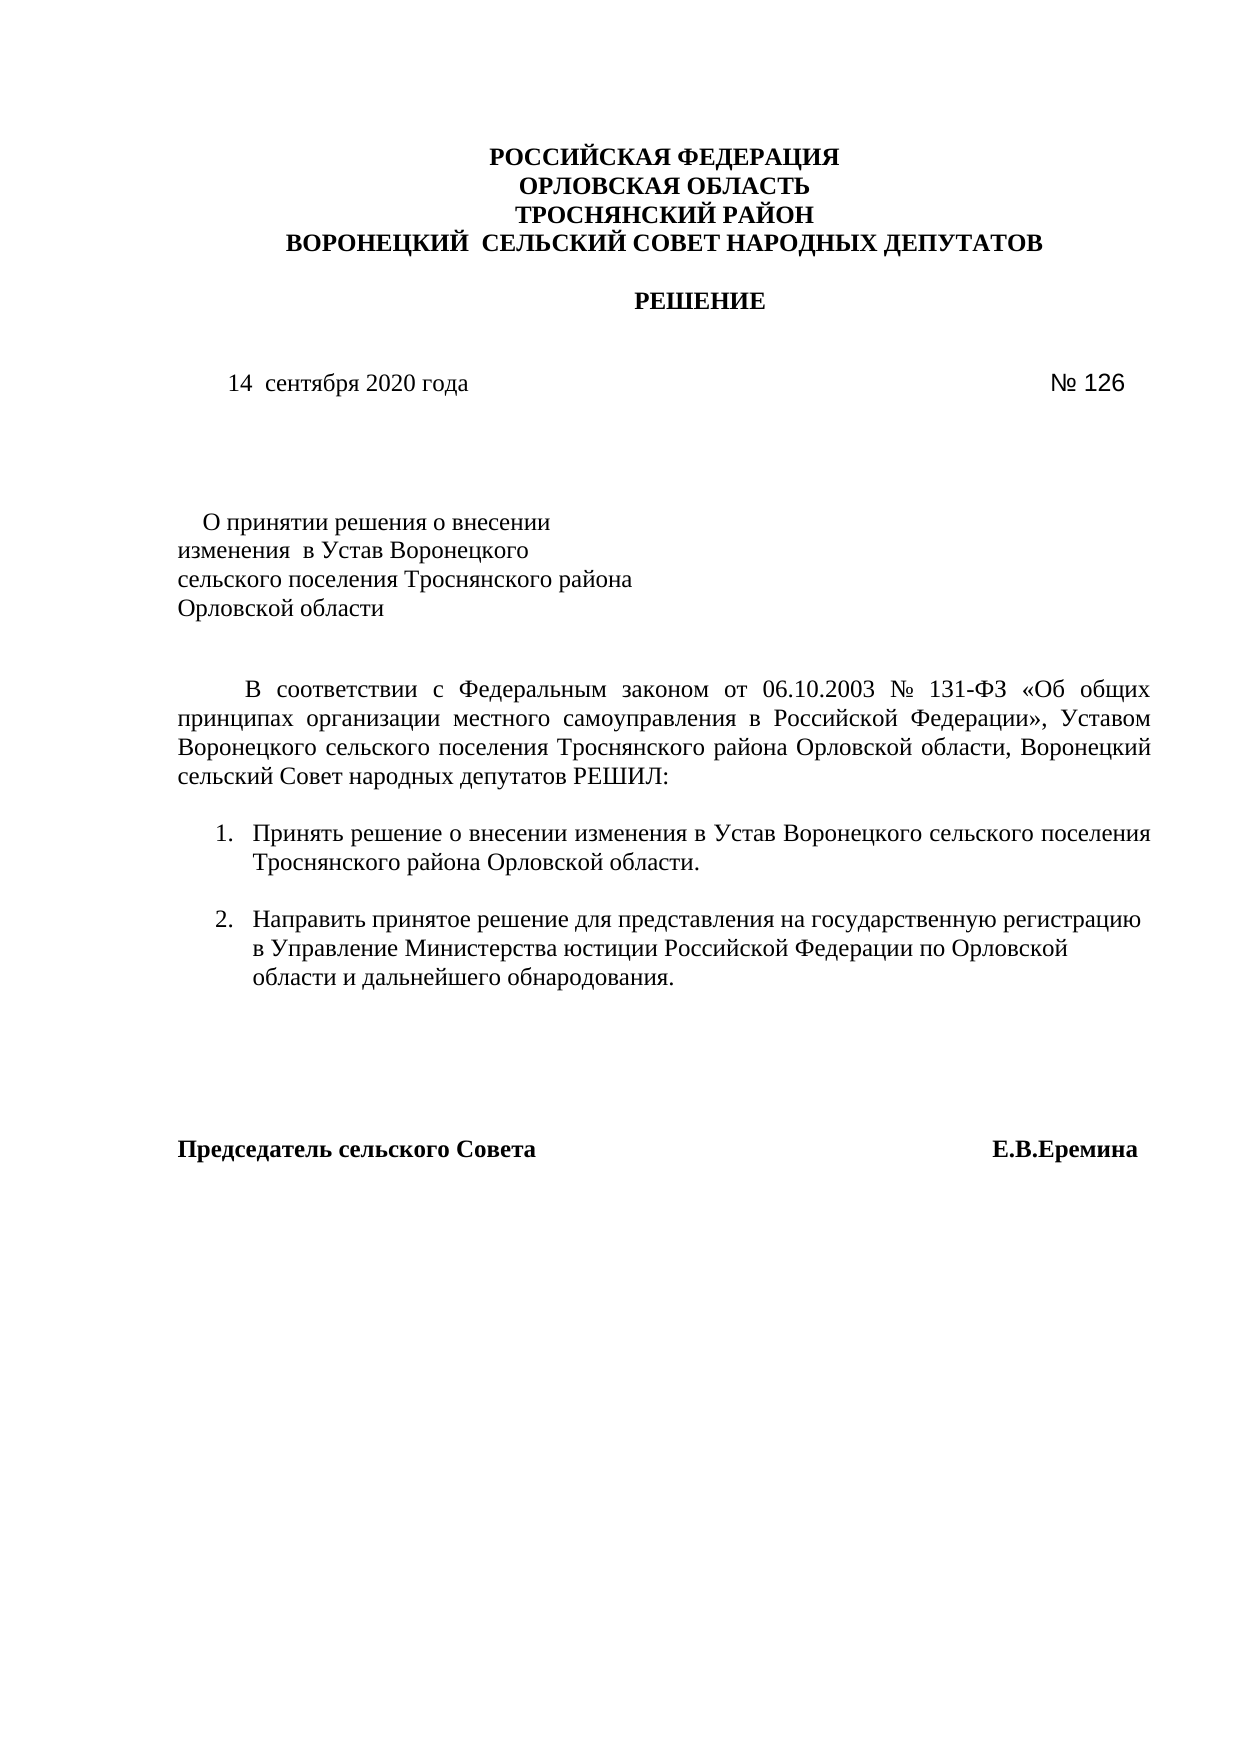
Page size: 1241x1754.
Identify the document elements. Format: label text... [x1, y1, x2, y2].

text сельского поселения Троснянского района [177, 564, 1152, 593]
text В соответствии с Федеральным законом от 06.10.2003 № 131-ФЗ «Об общих принципах организации местного самоуправления в Российской Федерации», Уставом Воронецкого сельского поселения Троснянского района Орловской области, Воронецкий сельский Совет народных депутатов РЕШИЛ: [177, 674, 1152, 789]
text О принятии решения о внесении [177, 507, 1152, 535]
text ВОРОНЕЦКИЙ СЕЛЬСКИЙ СОВЕТ НАРОДНЫХ ДЕПУТАТОВ [177, 228, 1152, 257]
list Принять решение о внесении изменения в Устав Воронецкого сельского поселения Троснянского района Орловской области. [215, 818, 1152, 876]
text РЕШЕНИЕ [177, 286, 1152, 315]
text ТРОСНЯНСКИЙ РАЙОН [177, 200, 1152, 228]
text Председатель сельского Совета Е.В.Еремина [177, 1134, 1152, 1163]
text 14 сентября 2020 года № 126 [177, 367, 1152, 396]
text изменения в Устав Воронецкого [177, 535, 1152, 564]
text ОРЛОВСКАЯ ОБЛАСТЬ [177, 171, 1152, 200]
text РОССИЙСКАЯ ФЕДЕРАЦИЯ [177, 142, 1152, 171]
text Орловской области [177, 593, 1152, 622]
list Направить принятое решение для представления на государственную регистрацию в Управление Министерства юстиции Российской Федерации по Орловской области и дальнейшего обнародования. [215, 904, 1152, 991]
